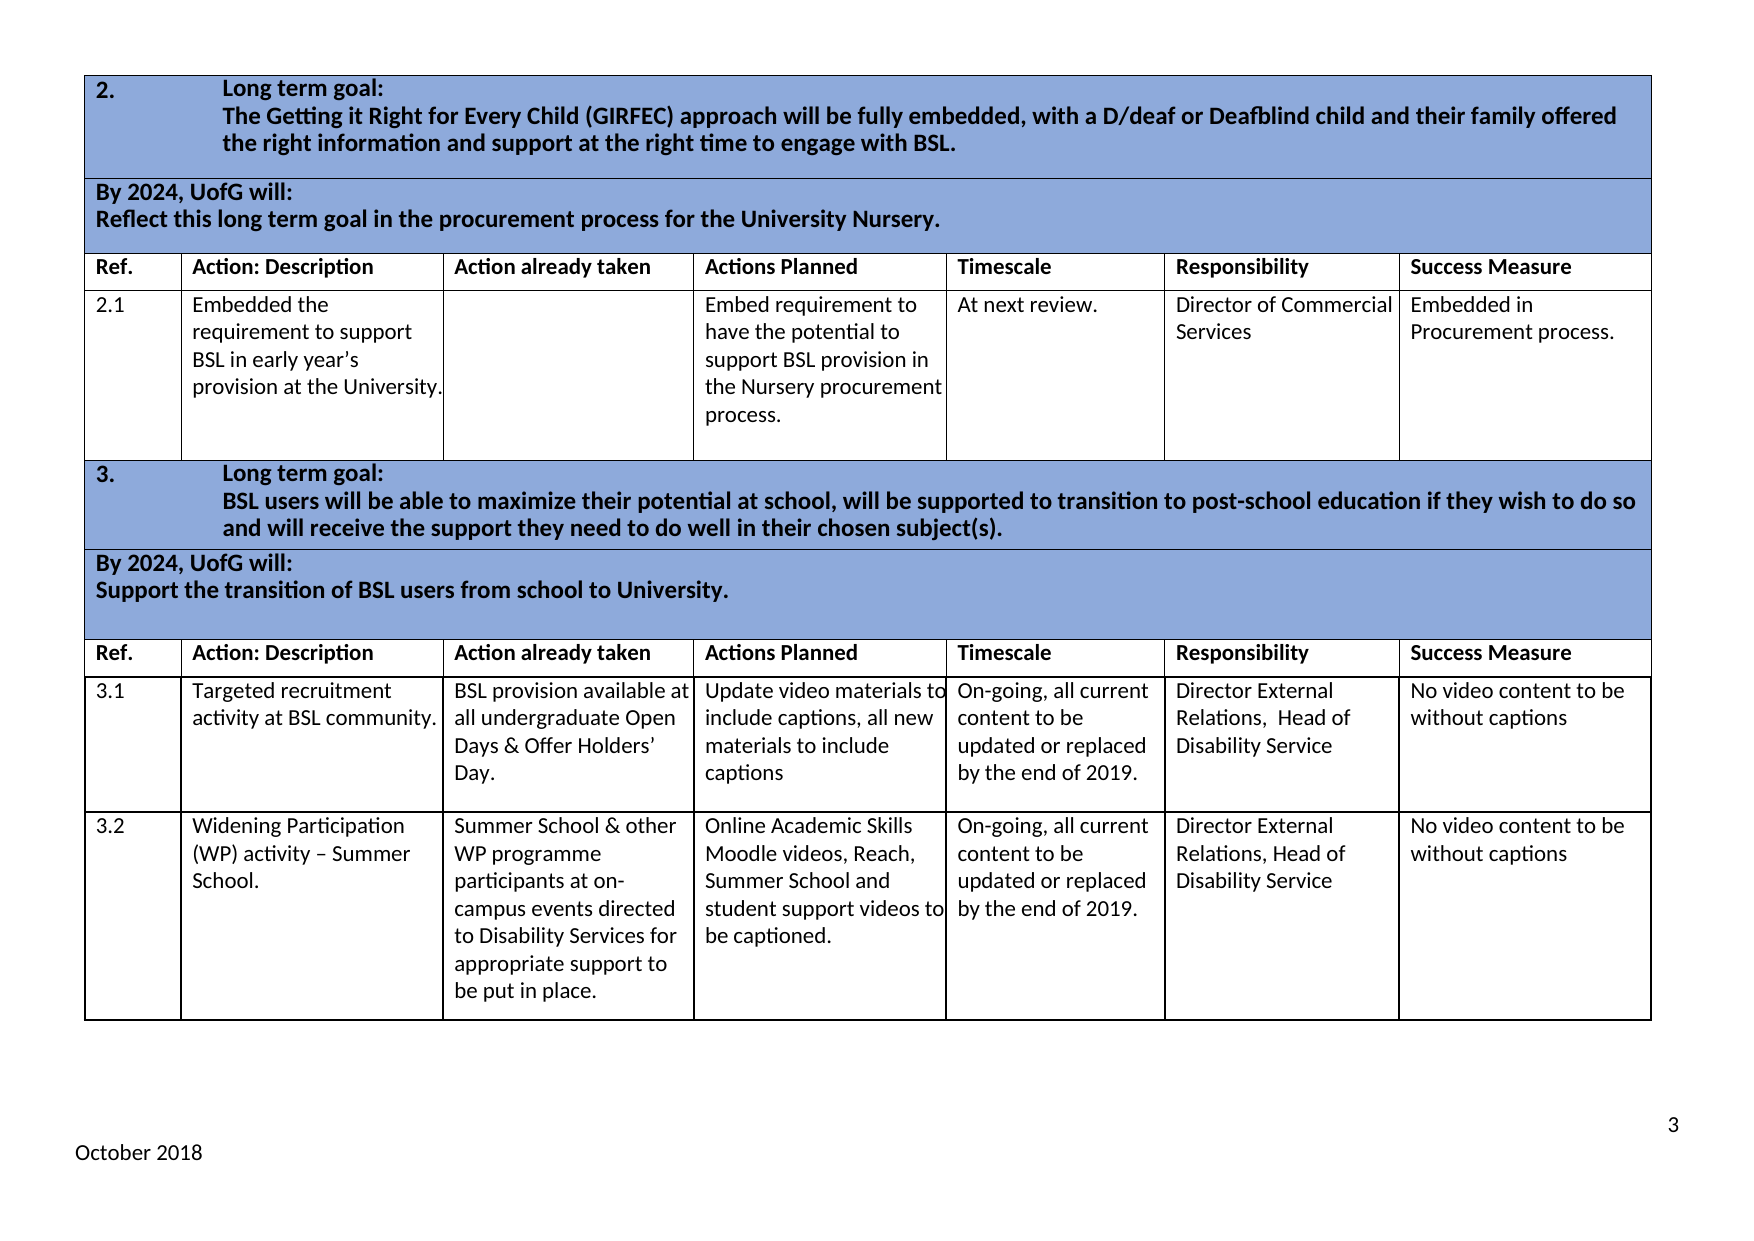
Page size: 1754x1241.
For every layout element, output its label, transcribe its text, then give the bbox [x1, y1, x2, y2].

table_cell Action: Description [182, 640, 443, 676]
table_cell Embedded the requirement to support BSL in early year’s provision at the University. [182, 291, 443, 460]
table_cell BSL provision available at all undergraduate Open Days & Offer Holders’ Day. Campus visitors directed to Disability Services for appropriate support to be put in place. [444, 678, 693, 811]
table_cell Responsibility [1165, 254, 1399, 290]
table_cell Targeted recruitment activity at BSL community. [182, 678, 442, 811]
table_cell No video content to be without captions [1400, 678, 1650, 811]
table_cell Embedded in Procurement process. [1400, 291, 1651, 460]
table_cell Actions Planned [694, 640, 946, 676]
table_cell By 2024, UofG will: Reflect this long term goal in the procurement process for the University Nursery. [85, 179, 1651, 253]
table_cell Widening Participation (WP) activity – Summer School. [182, 813, 442, 1019]
table_cell [444, 291, 693, 460]
table_cell Actions Planned [694, 254, 946, 290]
table_cell Ref. [85, 640, 181, 676]
table_cell Embed requirement to have the potential to support BSL provision in the Nursery procurement process. [694, 291, 946, 460]
table_cell No video content to be without captions [1400, 813, 1650, 1019]
table_cell Success Measure [1400, 254, 1651, 290]
table_header Long term goal: The Getting it Right for Every Child (GIRFEC) approach will be fully embedded, with a D/deaf or Deafblind child and their family offered the right information and support at the right time to engage with BSL. [85, 76, 1651, 178]
table_cell On-going, all current content to be updated or replaced by the end of 2019. [947, 678, 1164, 811]
table_cell Action already taken [444, 254, 693, 290]
table_cell On-going, all current content to be updated or replaced by the end of 2019. [947, 813, 1164, 1019]
table_cell Director External Relations, Head of Disability Service [1166, 678, 1398, 811]
table_cell Update video materials to include captions, all new materials to include captions [695, 678, 945, 811]
table_cell Success Measure [1400, 640, 1651, 676]
table_cell Director External Relations, Head of Disability Service [1166, 813, 1398, 1019]
table_cell Timescale [947, 254, 1164, 290]
table_cell 3.1 [86, 678, 180, 811]
table_cell 3.2 [86, 813, 180, 1019]
table_cell 2.1 [85, 291, 181, 460]
table_cell Timescale [947, 640, 1164, 676]
table_cell Long term goal: BSL users will be able to maximize their potential at school, will be supported to transition to post-school education if they wish to do so and will receive the support they need to do well in their chosen subject(s). [85, 461, 1651, 549]
table_cell By 2024, UofG will: Support the transition of BSL users from school to University. [85, 550, 1651, 639]
table_cell Responsibility [1165, 640, 1399, 676]
table_cell Ref. [85, 254, 181, 290]
table_cell Online Academic Skills Moodle videos, Reach, Summer School and student support videos to be captioned. [695, 813, 945, 1019]
table_cell Action: Description [182, 254, 443, 290]
table_cell At next review. [947, 291, 1164, 460]
table_cell Summer School & other WP programme participants at on-campus events directed to Disability Services for appropriate support to be put in place. [444, 813, 693, 1019]
table_cell Director of Commercial Services [1165, 291, 1399, 460]
table_cell Action already taken [444, 640, 693, 676]
